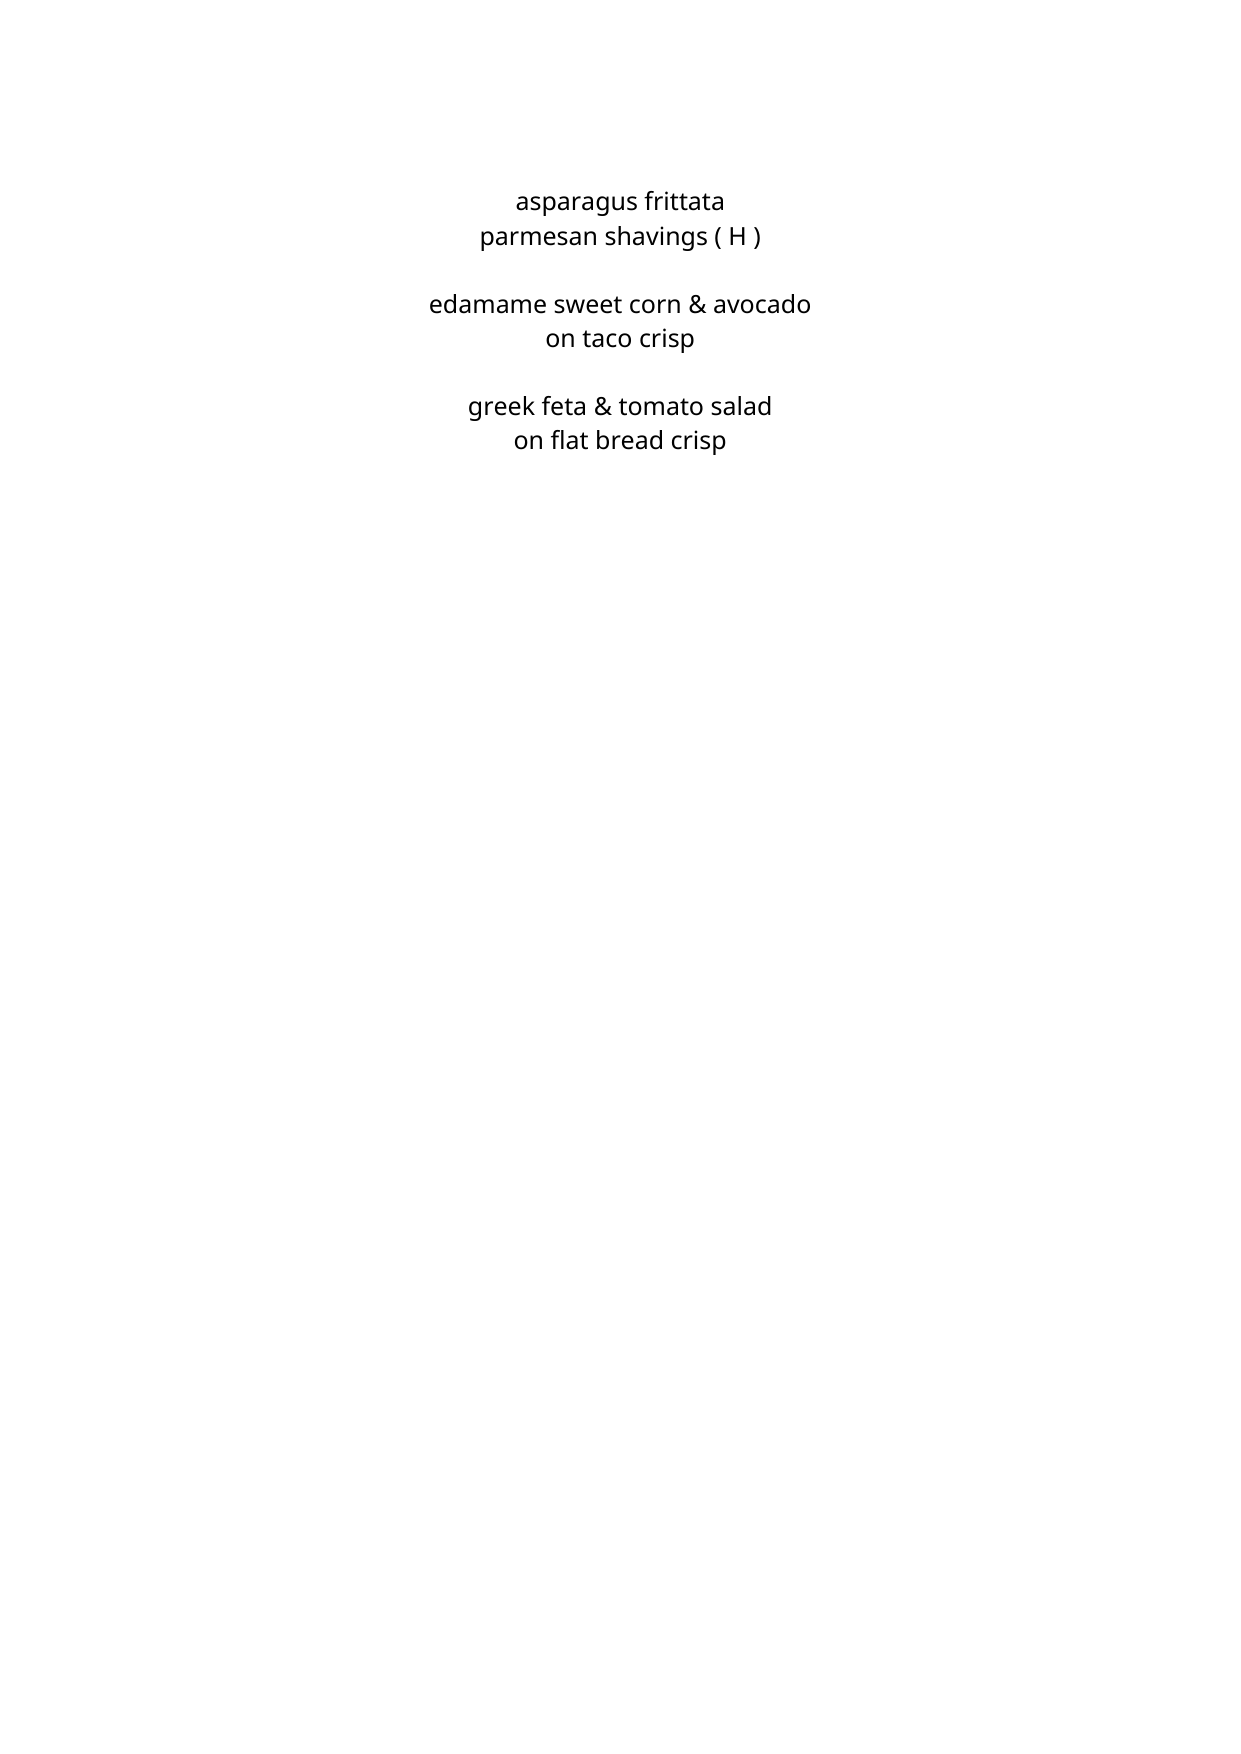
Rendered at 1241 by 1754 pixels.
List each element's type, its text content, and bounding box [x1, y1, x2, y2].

text edamame sweet corn & avocado [187, 286, 1053, 320]
text greek feta & tomato salad [187, 388, 1053, 422]
text on flat bread crisp [187, 422, 1053, 457]
text asparagus frittata [187, 184, 1053, 218]
text parmesan shavings ( H ) [187, 218, 1053, 252]
text on taco crisp [187, 320, 1053, 354]
